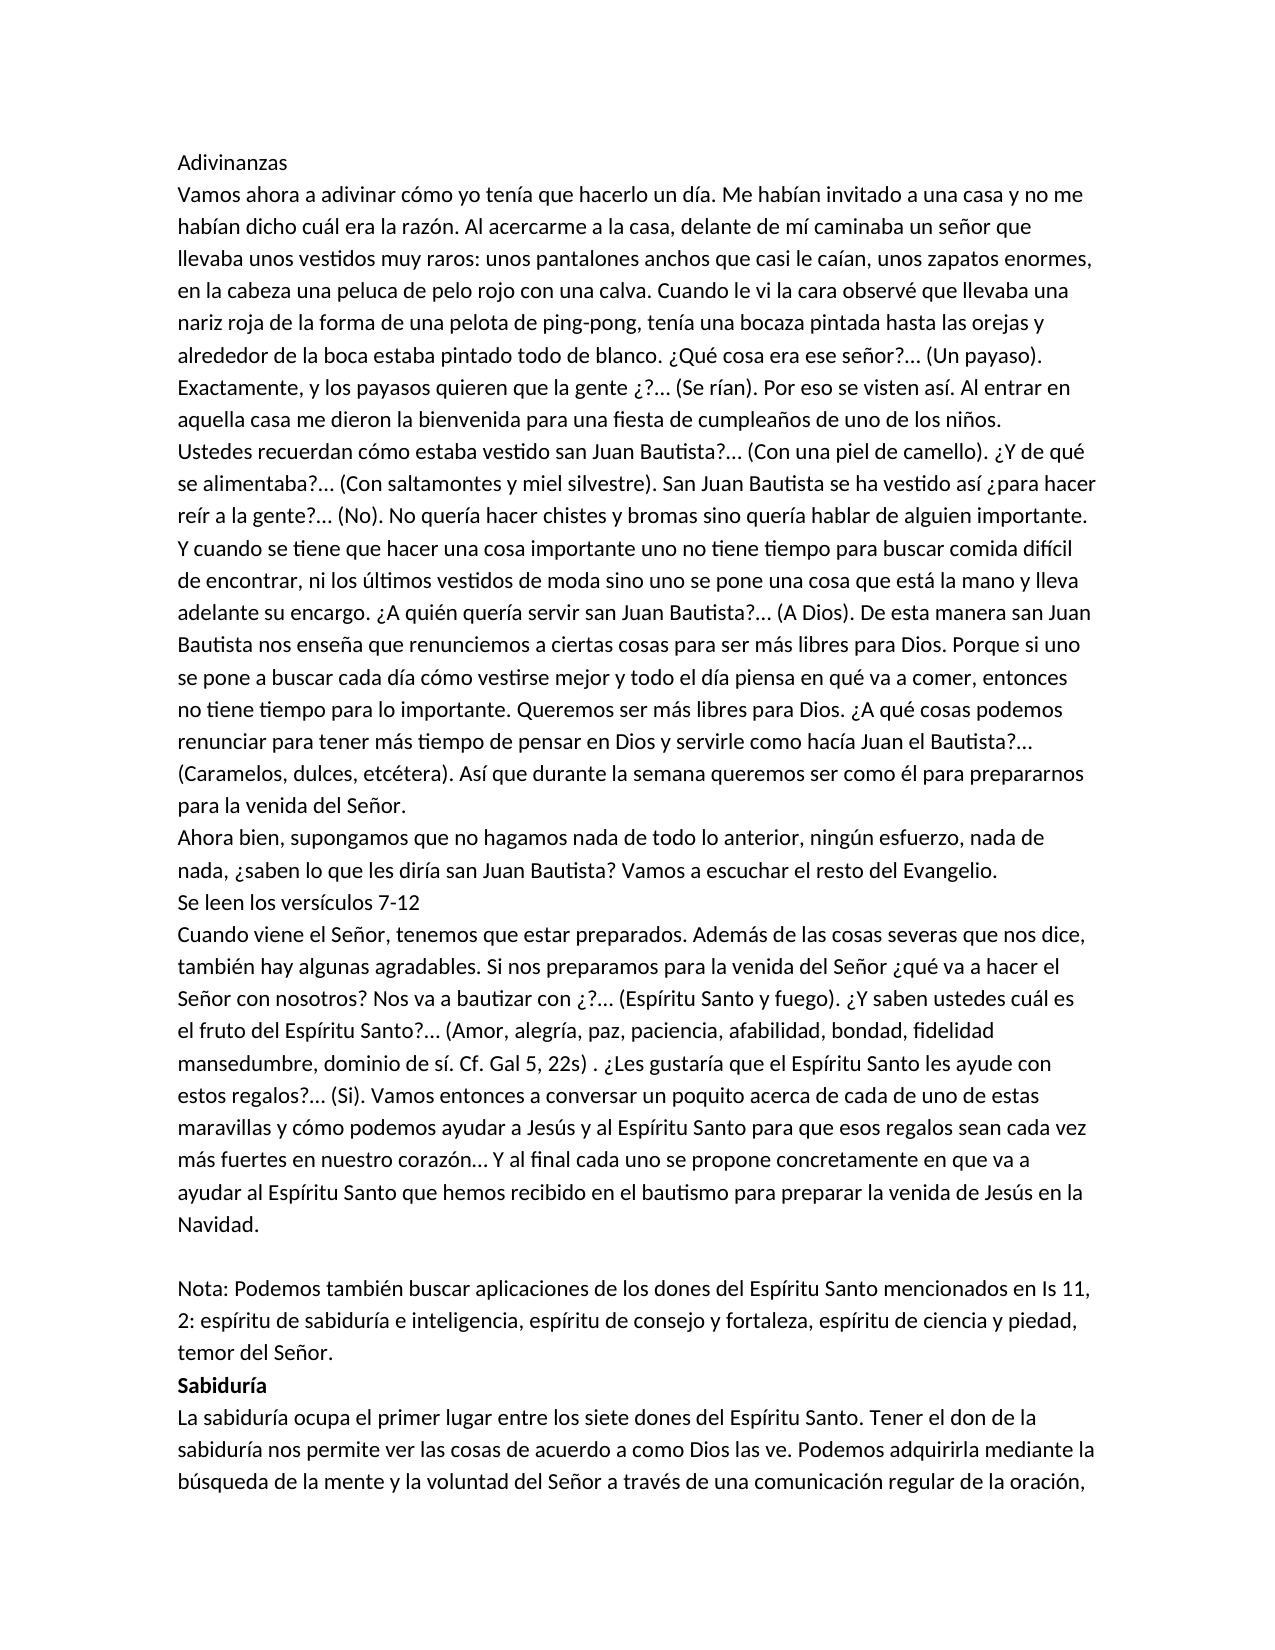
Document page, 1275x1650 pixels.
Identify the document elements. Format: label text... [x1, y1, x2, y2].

text Ahora bien, supongamos que no hagamos nada de todo lo anterior, ningún esfuerzo, nada de nada, ¿saben lo que les diría san Juan Bautista? Vamos a escuchar el resto del Evangelio. [177, 823, 1098, 884]
text Ustedes recuerdan cómo estaba vestido san Juan Bautista?… (Con una piel de camello). ¿Y de qué se alimentaba?… (Con saltamontes y miel silvestre). San Juan Bautista se ha vestido así ¿para hacer reír a la gente?… (No). No quería hacer chistes y bromas sino quería hablar de alguien importante. Y cuando se tiene que hacer una cosa importante uno no tiene tiempo para buscar comida difícil de encontrar, ni los últimos vestidos de moda sino uno se pone una cosa que está la mano y lleva adelante su encargo. ¿A quién quería servir san Juan Bautista?… (A Dios). De esta manera san Juan Bautista nos enseña que renunciemos a ciertas cosas para ser más libres para Dios. Porque si uno se pone a buscar cada día cómo vestirse mejor y todo el día piensa en qué va a comer, entonces no tiene tiempo para lo importante. Queremos ser más libres para Dios. ¿A qué cosas podemos renunciar para tener más tiempo de pensar en Dios y servirle como hacía Juan el Bautista?… (Caramelos, dulces, etcétera). Así que durante la semana queremos ser como él para prepararnos para la venida del Señor. [177, 437, 1098, 819]
text Sabiduría [177, 1371, 1098, 1399]
text Se leen los versículos 7-12 [177, 888, 1098, 916]
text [177, 1403, 1098, 1495]
text Vamos ahora a adivinar cómo yo tenía que hacerlo un día. Me habían invitado a una casa y no me habían dicho cuál era la razón. Al acercarme a la casa, delante de mí caminaba un señor que llevaba unos vestidos muy raros: unos pantalones anchos que casi le caían, unos zapatos enormes, en la cabeza una peluca de pelo rojo con una calva. Cuando le vi la cara observé que llevaba una nariz roja de la forma de una pelota de ping-pong, tenía una bocaza pintada hasta las orejas y alrededor de la boca estaba pintado todo de blanco. ¿Qué cosa era ese señor?… (Un payaso). Exactamente, y los payasos quieren que la gente ¿?… (Se rían). Por eso se visten así. Al entrar en aquella casa me dieron la bienvenida para una fiesta de cumpleaños de uno de los niños. [177, 180, 1098, 433]
text Adivinanzas [177, 148, 1098, 176]
text Cuando viene el Señor, tenemos que estar preparados. Además de las cosas severas que nos dice, también hay algunas agradables. Si nos preparamos para la venida del Señor ¿qué va a hacer el Señor con nosotros? Nos va a bautizar con ¿?… (Espíritu Santo y fuego). ¿Y saben ustedes cuál es el fruto del Espíritu Santo?… (Amor, alegría, paz, paciencia, afabilidad, bondad, fidelidad mansedumbre, dominio de sí. Cf. Gal 5, 22s) . ¿Les gustaría que el Espíritu Santo les ayude con estos regalos?… (Si). Vamos entonces a conversar un poquito acerca de cada de uno de estas maravillas y cómo podemos ayudar a Jesús y al Espíritu Santo para que esos regalos sean cada vez más fuertes en nuestro corazón… Y al final cada uno se propone concretamente en que va a ayudar al Espíritu Santo que hemos recibido en el bautismo para preparar la venida de Jesús en la Navidad. [177, 920, 1098, 1238]
text Nota: Podemos también buscar aplicaciones de los dones del Espíritu Santo mencionados en Is 11, 2: espíritu de sabiduría e inteligencia, espíritu de consejo y fortaleza, espíritu de ciencia y piedad, temor del Señor. [177, 1274, 1098, 1367]
